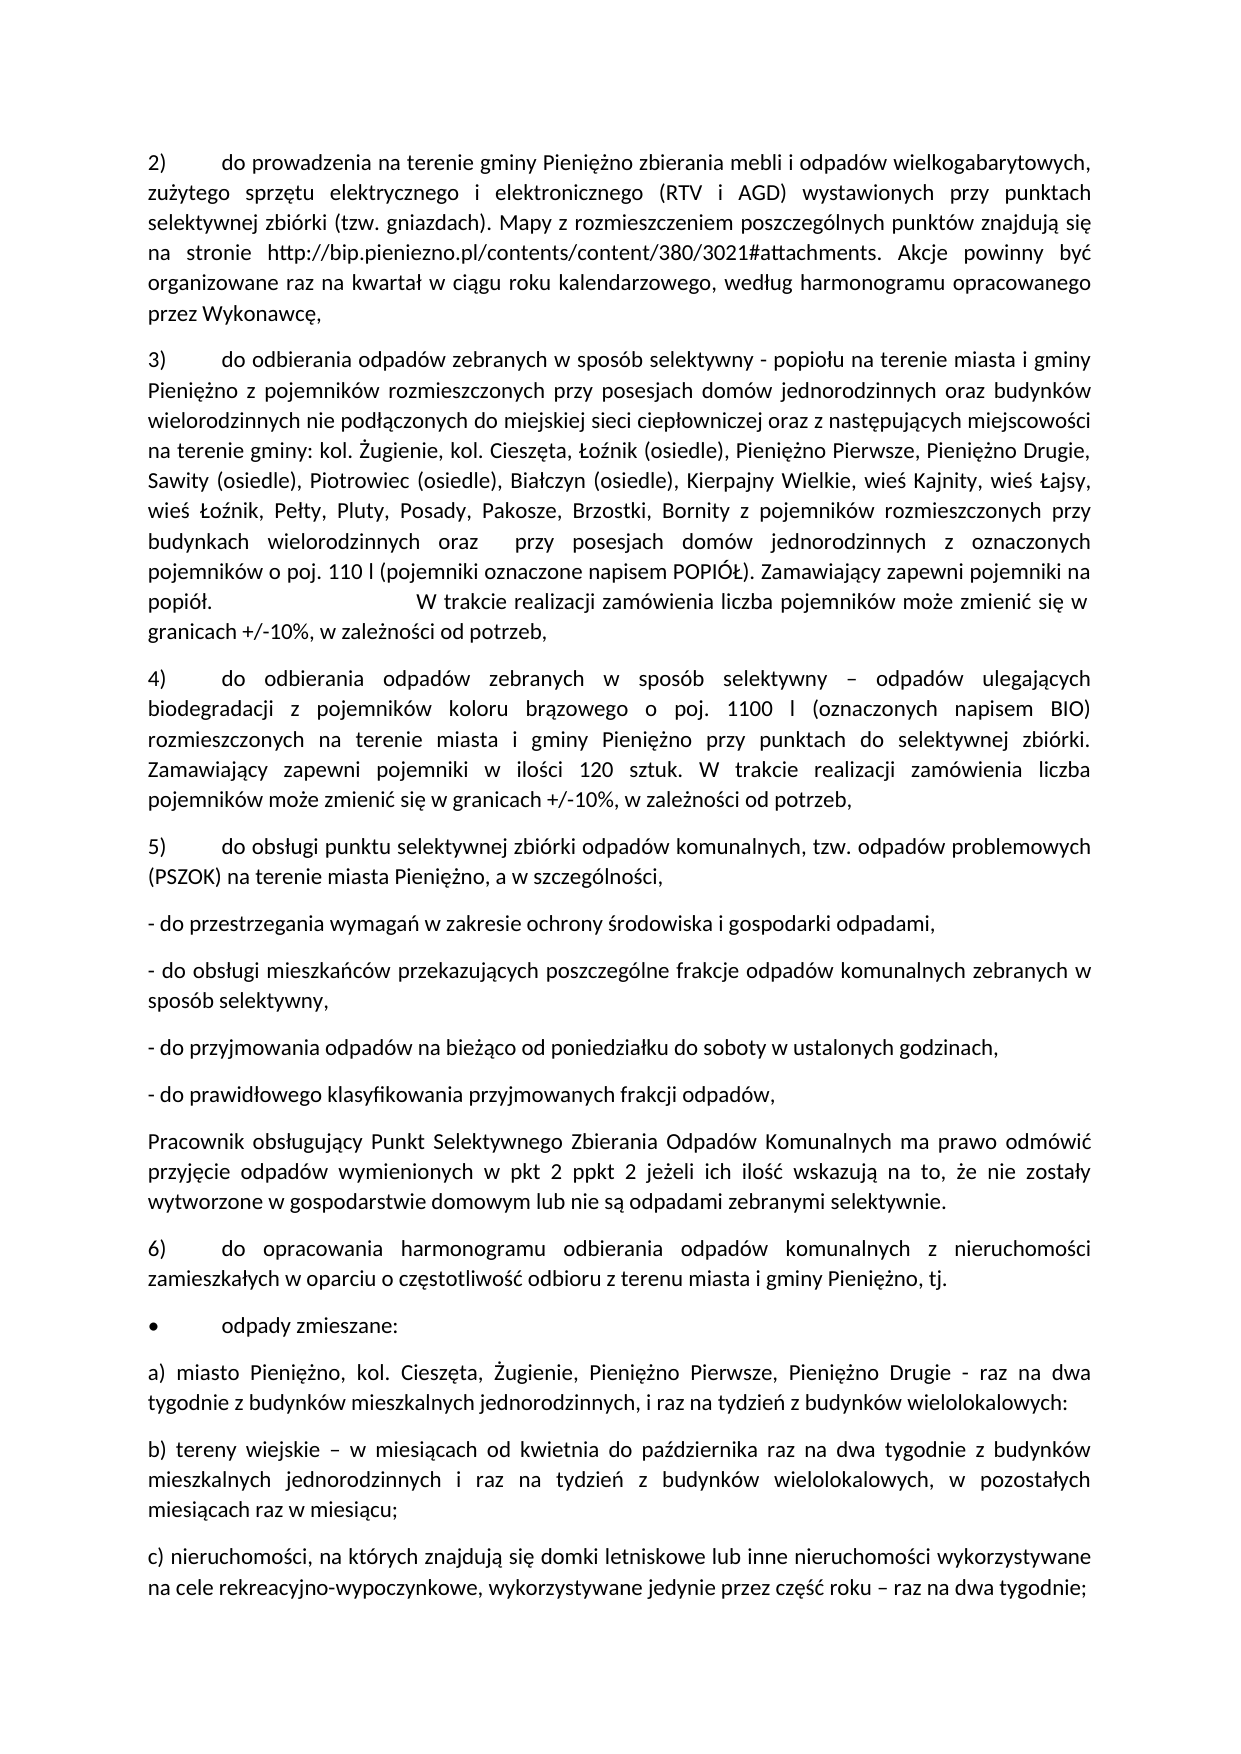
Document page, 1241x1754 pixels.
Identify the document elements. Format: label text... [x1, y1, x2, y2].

text b) tereny wiejskie – w miesiącach od kwietnia do października raz na dwa tygodnie z budynków mieszkalnych jednorodzinnych i raz na tydzień z budynków wielolokalowych, w pozostałych miesiącach raz w miesiącu; [148, 1435, 1093, 1523]
text - do prawidłowego klasyfikowania przyjmowanych frakcji odpadów, [148, 1080, 1093, 1108]
text a) miasto Pieniężno, kol. Cieszęta, Żugienie, Pieniężno Pierwsze, Pieniężno Drugie - raz na dwa tygodnie z budynków mieszkalnych jednorodzinnych, i raz na tydzień z budynków wielolokalowych: [148, 1358, 1093, 1416]
text c) nieruchomości, na których znajdują się domki letniskowe lub inne nieruchomości wykorzystywane na cele rekreacyjno-wypoczynkowe, wykorzystywane jedynie przez część roku – raz na dwa tygodnie; [148, 1542, 1093, 1601]
text Pracownik obsługujący Punkt Selektywnego Zbierania Odpadów Komunalnych ma prawo odmówić przyjęcie odpadów wymienionych w pkt 2 ppkt 2 jeżeli ich ilość wskazują na to, że nie zostały wytworzone w gospodarstwie domowym lub nie są odpadami zebranymi selektywnie. [148, 1127, 1093, 1215]
text 4) do odbierania odpadów zebranych w sposób selektywny – odpadów ulegających biodegradacji z pojemników koloru brązowego o poj. 1100 l (oznaczonych napisem BIO) rozmieszczonych na terenie miasta i gminy Pieniężno przy punktach do selektywnej zbiórki. Zamawiający zapewni pojemniki w ilości 120 sztuk. W trakcie realizacji zamówienia liczba pojemników może zmienić się w granicach +/-10%, w zależności od potrzeb, [148, 664, 1093, 813]
text 6) do opracowania harmonogramu odbierania odpadów komunalnych z nieruchomości zamieszkałych w oparciu o częstotliwość odbioru z terenu miasta i gminy Pieniężno, tj. [148, 1234, 1093, 1292]
text - do przyjmowania odpadów na bieżąco od poniedziałku do soboty w ustalonych godzinach, [148, 1033, 1093, 1061]
text - do obsługi mieszkańców przekazujących poszczególne frakcje odpadów komunalnych zebranych w sposób selektywny, [148, 956, 1093, 1014]
text • odpady zmieszane: [148, 1311, 1093, 1339]
text 2) do prowadzenia na terenie gminy Pieniężno zbierania mebli i odpadów wielkogabarytowych, zużytego sprzętu elektrycznego i elektronicznego (RTV i AGD) wystawionych przy punktach selektywnej zbiórki (tzw. gniazdach). Mapy z rozmieszczeniem poszczególnych punktów znajdują się na stronie http://bip.pieniezno.pl/contents/content/380/3021#attachments. Akcje powinny być organizowane raz na kwartał w ciągu roku kalendarzowego, według harmonogramu opracowanego przez Wykonawcę, [148, 148, 1093, 327]
text 3) do odbierania odpadów zebranych w sposób selektywny - popiołu na terenie miasta i gminy Pieniężno z pojemników rozmieszczonych przy posesjach domów jednorodzinnych oraz budynków wielorodzinnych nie podłączonych do miejskiej sieci ciepłowniczej oraz z następujących miejscowości na terenie gminy: kol. Żugienie, kol. Cieszęta, Łoźnik (osiedle), Pieniężno Pierwsze, Pieniężno Drugie, Sawity (osiedle), Piotrowiec (osiedle), Białczyn (osiedle), Kierpajny Wielkie, wieś Kajnity, wieś Łajsy, wieś Łoźnik, Pełty, Pluty, Posady, Pakosze, Brzostki, Bornity z pojemników rozmieszczonych przy budynkach wielorodzinnych oraz przy posesjach domów jednorodzinnych z oznaczonych pojemników o poj. 110 l (pojemniki oznaczone napisem POPIÓŁ). Zamawiający zapewni pojemniki na popiół. W trakcie realizacji zamówienia liczba pojemników może zmienić się w granicach +/-10%, w zależności od potrzeb, [148, 346, 1093, 645]
text 5) do obsługi punktu selektywnej zbiórki odpadów komunalnych, tzw. odpadów problemowych (PSZOK) na terenie miasta Pieniężno, a w szczególności, [148, 832, 1093, 890]
text - do przestrzegania wymagań w zakresie ochrony środowiska i gospodarki odpadami, [148, 909, 1093, 937]
